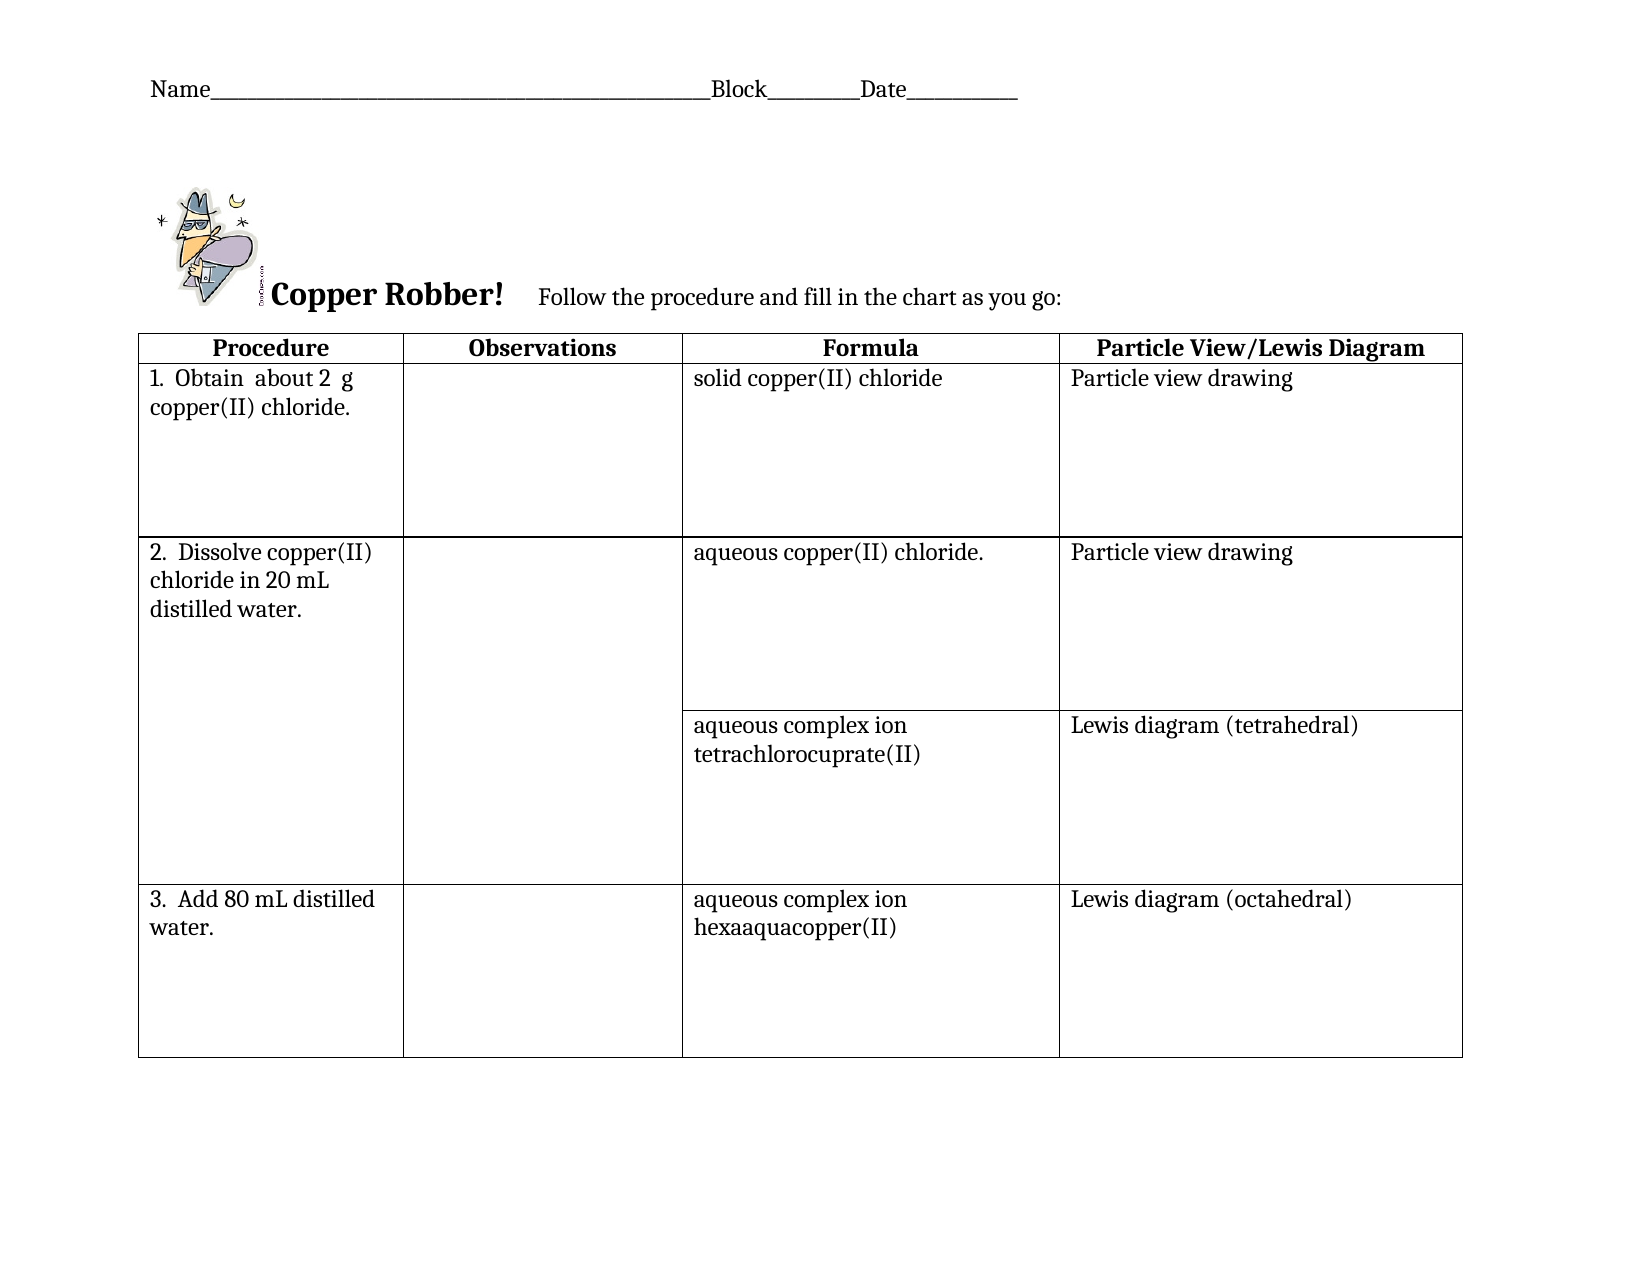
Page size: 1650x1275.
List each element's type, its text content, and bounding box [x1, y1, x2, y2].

table_header Observations [404, 334, 682, 363]
table_cell solid copper(II) chloride [683, 364, 1059, 536]
table_cell aqueous complex ion tetrachlorocuprate(II) [683, 711, 1059, 883]
table_header Particle View/Lewis Diagram [1060, 334, 1462, 363]
table_header Procedure [139, 334, 403, 363]
table_cell aqueous copper(II) chloride. [683, 538, 1059, 710]
table_cell 3. Add 80 mL distilled water. [139, 885, 403, 1057]
table_cell [404, 538, 682, 883]
table_cell 2. Dissolve copper(II) chloride in 20 mL distilled water. [139, 538, 403, 883]
table_cell 1. Obtain about 2 g copper(II) chloride. [139, 364, 403, 536]
table_cell [404, 364, 682, 536]
table_cell Lewis diagram (tetrahedral) [1060, 711, 1462, 883]
table_cell aqueous complex ion hexaaquacopper(II) [683, 885, 1059, 1057]
table_cell Lewis diagram (octahedral) [1060, 885, 1462, 1057]
table_header Formula [683, 334, 1059, 363]
picture [157, 187, 264, 306]
table_cell [404, 885, 682, 1057]
table_cell Particle view drawing [1060, 364, 1462, 536]
text Copper Robber! Follow the procedure and fill in the chart as you go: [150, 187, 1500, 314]
table_cell Particle view drawing [1060, 538, 1462, 710]
